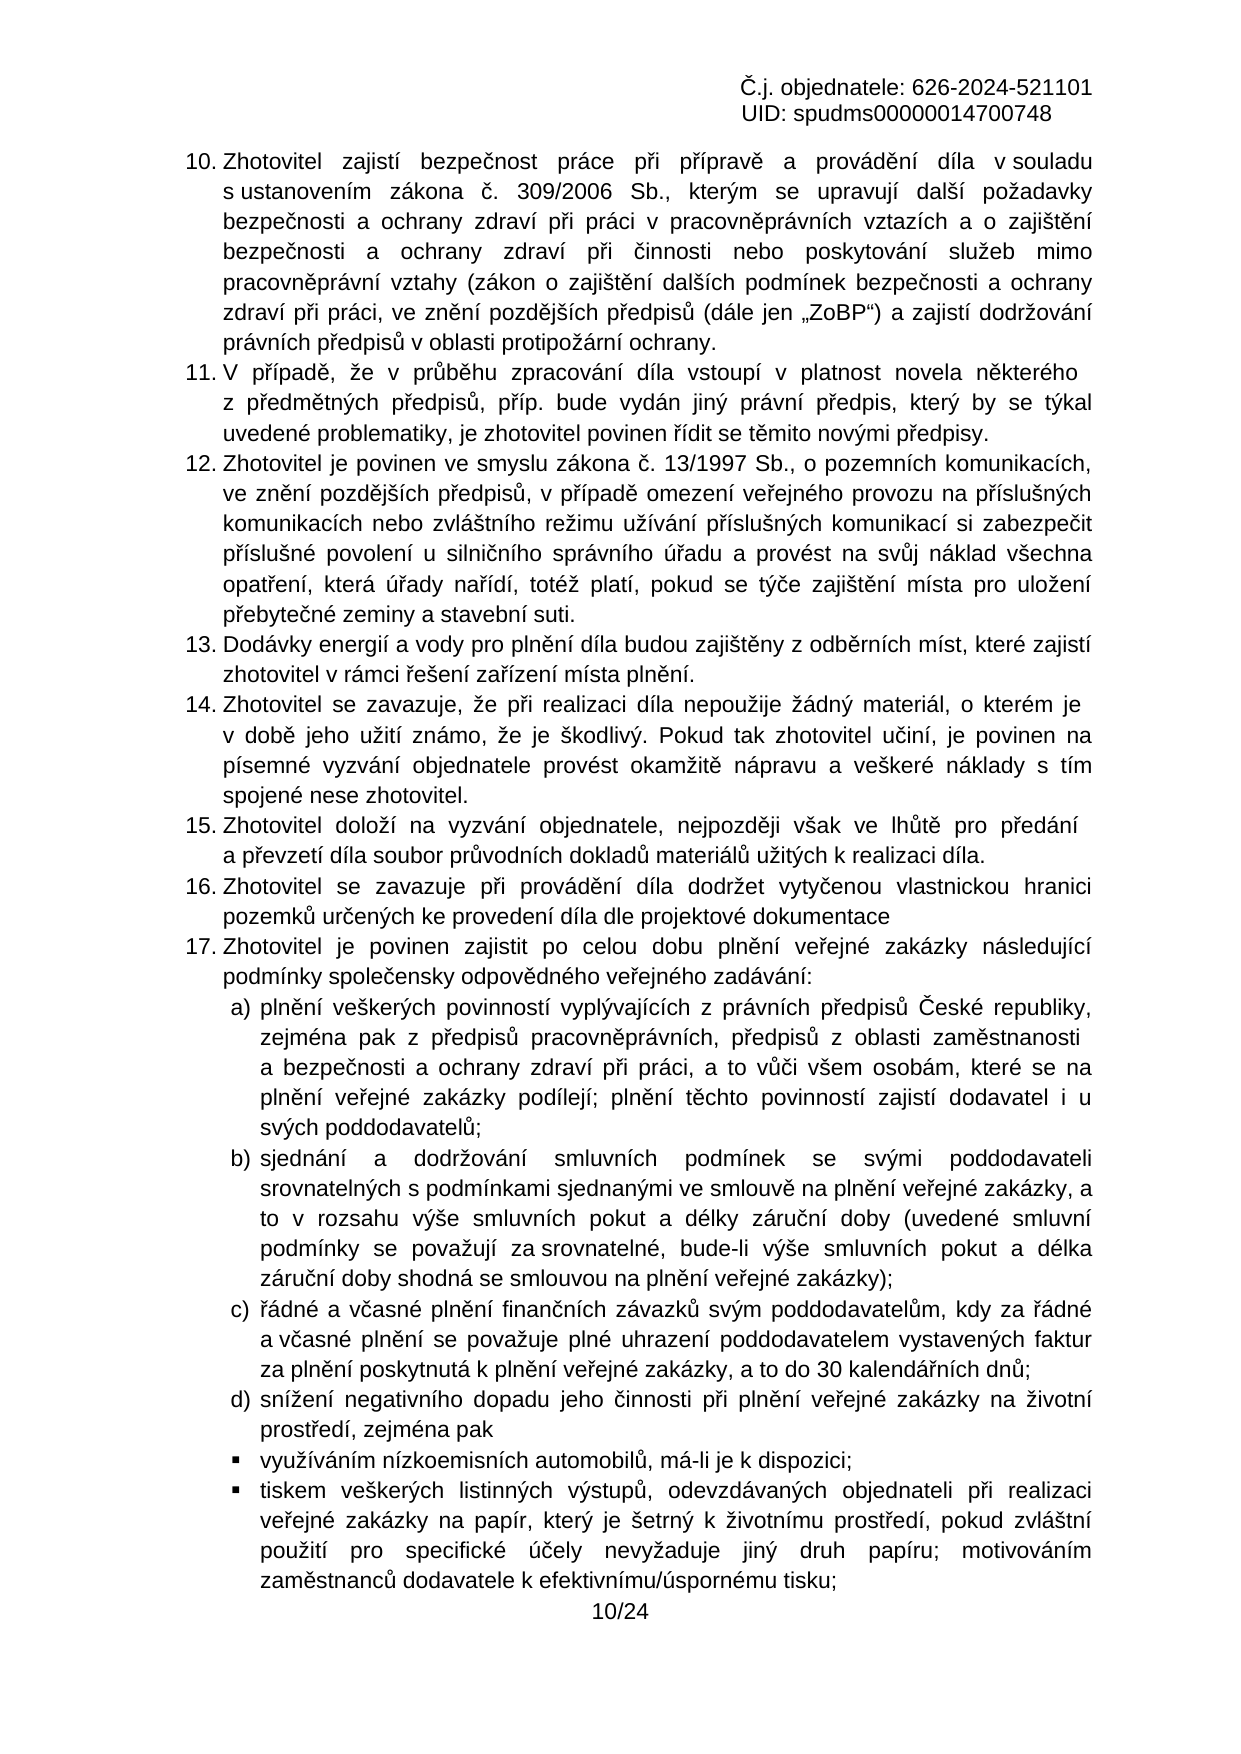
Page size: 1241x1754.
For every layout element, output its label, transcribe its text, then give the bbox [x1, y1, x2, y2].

list tiskem veškerých listinných výstupů, odevzdávaných objednateli při realizaci veřejné zakázky na papír, který je šetrný k životnímu prostředí, pokud zvláštní použití pro specifické účely nevyžaduje jiný druh papíru; motivováním zaměstnanců dodavatele k efektivnímu/úspornému tisku; [230, 1477, 1093, 1594]
list Zhotovitel je povinen zajistit po celou dobu plnění veřejné zakázky následující podmínky společensky odpovědného veřejného zadávání: [185, 933, 1093, 989]
list Dodávky energií a vody pro plnění díla budou zajištěny z odběrních míst, které zajistí zhotovitel v rámci řešení zařízení místa plnění. [185, 631, 1093, 687]
list Zhotovitel je povinen ve smyslu zákona č. 13/1997 Sb., o pozemních komunikacích, ve znění pozdějších předpisů, v případě omezení veřejného provozu na příslušných komunikacích nebo zvláštního režimu užívání příslušných komunikací si zabezpečit příslušné povolení u silničního správního úřadu a provést na svůj náklad všechna opatření, která úřady nařídí, totéž platí, pokud se týče zajištění místa pro uložení přebytečné zeminy a stavební suti. [185, 450, 1093, 627]
list sjednání a dodržování smluvních podmínek se svými poddodavateli srovnatelných s podmínkami sjednanými ve smlouvě na plnění veřejné zakázky, a to v rozsahu výše smluvních pokut a délky záruční doby (uvedené smluvní podmínky se považují za srovnatelné, bude-li výše smluvních pokut a délka záruční doby shodná se smlouvou na plnění veřejné zakázky); [230, 1144, 1093, 1292]
list V případě, že v průběhu zpracování díla vstoupí v platnost novela některého z předmětných předpisů, příp. bude vydán jiný právní předpis, který by se týkal uvedené problematiky, je zhotovitel povinen řídit se těmito novými předpisy. [185, 359, 1093, 446]
list řádné a včasné plnění finančních závazků svým poddodavatelům, kdy za řádné a včasné plnění se považuje plné uhrazení poddodavatelem vystavených faktur za plnění poskytnutá k plnění veřejné zakázky, a to do 30 kalendářních dnů; [230, 1296, 1093, 1382]
list Zhotovitel doloží na vyzvání objednatele, nejpozději však ve lhůtě pro předání a převzetí díla soubor průvodních dokladů materiálů užitých k realizaci díla. [185, 812, 1093, 869]
list Zhotovitel zajistí bezpečnost práce při přípravě a provádění díla v souladu s ustanovením zákona č. 309/2006 Sb., kterým se upravují další požadavky bezpečnosti a ochrany zdraví při práci v pracovněprávních vztazích a o zajištění bezpečnosti a ochrany zdraví při činnosti nebo poskytování služeb mimo pracovněprávní vztahy (zákon o zajištění dalších podmínek bezpečnosti a ochrany zdraví při práci, ve znění pozdějších předpisů (dále jen „ZoBP“) a zajistí dodržování právních předpisů v oblasti protipožární ochrany. [185, 148, 1093, 355]
list snížení negativního dopadu jeho činnosti při plnění veřejné zakázky na životní prostředí, zejména pak [230, 1386, 1093, 1443]
list plnění veškerých povinností vyplývajících z právních předpisů České republiky, zejména pak z předpisů pracovněprávních, předpisů z oblasti zaměstnanosti a bezpečnosti a ochrany zdraví při práci, a to vůči všem osobám, které se na plnění veřejné zakázky podílejí; plnění těchto povinností zajistí dodavatel i u svých poddodavatelů; [230, 993, 1093, 1141]
list využíváním nízkoemisních automobilů, má-li je k dispozici; [230, 1447, 1093, 1473]
list Zhotovitel se zavazuje při provádění díla dodržet vytyčenou vlastnickou hranici pozemků určených ke provedení díla dle projektové dokumentace [185, 873, 1093, 929]
list Zhotovitel se zavazuje, že při realizaci díla nepoužije žádný materiál, o kterém je v době jeho užití známo, že je škodlivý. Pokud tak zhotovitel učiní, je povinen na písemné vyzvání objednatele provést okamžitě nápravu a veškeré náklady s tím spojené nese zhotovitel. [185, 691, 1093, 808]
